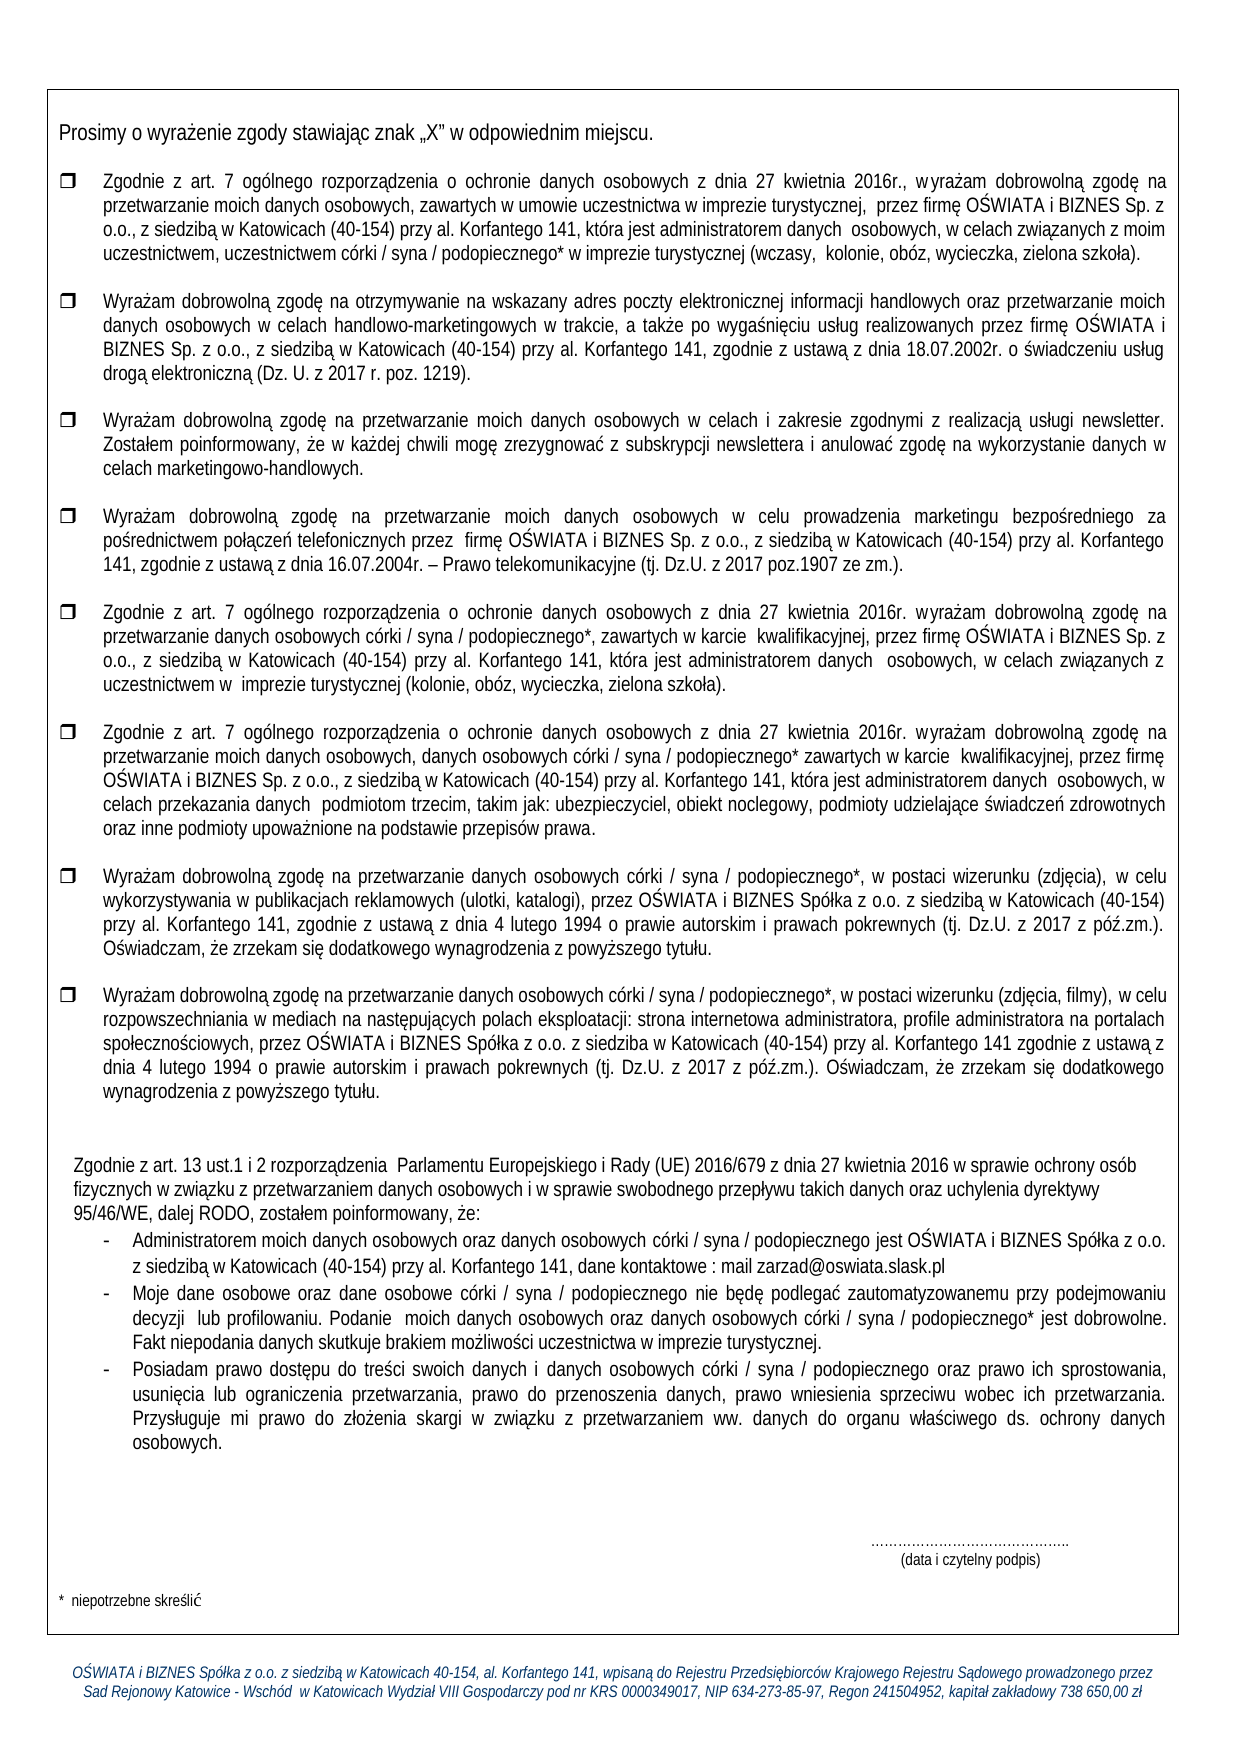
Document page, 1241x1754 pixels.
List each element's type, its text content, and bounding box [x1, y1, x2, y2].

table_cell Prosimy o wyrażenie zgody stawiając znak „X” w odpowiednim miejscu. Zgodnie z art. 7 ogólnego rozporządzenia o ochronie danych osobowych z dnia 27 kwietnia 2016r., wyrażam dobrowolną zgodę na przetwarzanie moich danych osobowych, zawartych w umowie uczestnictwa w imprezie turystycznej, przez firmę OŚWIATA i BIZNES Sp. z o.o., z siedzibą w Katowicach (40-154) przy al. Korfantego 141, która jest administratorem danych osobowych, w celach związanych z moim uczestnictwem, uczestnictwem córki / syna / podopiecznego* w imprezie turystycznej (wczasy, kolonie, obóz, wycieczka, zielona szkoła). Wyrażam dobrowolną zgodę na otrzymywanie na wskazany adres poczty elektronicznej informacji handlowych oraz przetwarzanie moich danych osobowych w celach handlowo-marketingowych w trakcie, a także po wygaśnięciu usług realizowanych przez firmę OŚWIATA i BIZNES Sp. z o.o., z siedzibą w Katowicach (40-154) przy al. Korfantego 141, zgodnie z ustawą z dnia 18.07.2002r. o świadczeniu usług drogą elektroniczną (Dz. U. z 2017 r. poz. 1219). Wyrażam dobrowolną zgodę na przetwarzanie moich danych osobowych w celach i zakresie zgodnymi z realizacją usługi newsletter. Zostałem poinformowany, że w każdej chwili mogę zrezygnować z subskrypcji newslettera i anulować zgodę na wykorzystanie danych w celach marketingowo-handlowych. Wyrażam dobrowolną zgodę na przetwarzanie moich danych osobowych w celu prowadzenia marketingu bezpośredniego za pośrednictwem połączeń telefonicznych przez firmę OŚWIATA i BIZNES Sp. z o.o., z siedzibą w Katowicach (40-154) przy al. Korfantego 141, zgodnie z ustawą z dnia 16.07.2004r. – Prawo telekomunikacyjne (tj. Dz.U. z 2017 poz.1907 ze zm.). Zgodnie z art. 7 ogólnego rozporządzenia o ochronie danych osobowych z dnia 27 kwietnia 2016r. wyrażam dobrowolną zgodę na przetwarzanie danych osobowych córki / syna / podopiecznego*, zawartych w karcie kwalifikacyjnej, przez firmę OŚWIATA i BIZNES Sp. z o.o., z siedzibą w Katowicach (40-154) przy al. Korfantego 141, która jest administratorem danych osobowych, w celach związanych z uczestnictwem w imprezie turystycznej (kolonie, obóz, wycieczka, zielona szkoła). Zgodnie z art. 7 ogólnego rozporządzenia o ochronie danych osobowych z dnia 27 kwietnia 2016r. wyrażam dobrowolną zgodę na przetwarzanie moich danych osobowych, danych osobowych córki / syna / podopiecznego* zawartych w karcie kwalifikacyjnej, przez firmę OŚWIATA i BIZNES Sp. z o.o., z siedzibą w Katowicach (40-154) przy al. Korfantego 141, która jest administratorem danych osobowych, w celach przekazania danych podmiotom trzecim, takim jak: ubezpieczyciel, obiekt noclegowy, podmioty udzielające świadczeń zdrowotnych oraz inne podmioty upoważnione na podstawie przepisów prawa. Wyrażam dobrowolną zgodę na przetwarzanie danych osobowych córki / syna / podopiecznego*, w postaci wizerunku (zdjęcia), w celu wykorzystywania w publikacjach reklamowych (ulotki, katalogi), przez OŚWIATA i BIZNES Spółka z o.o. z siedzibą w Katowicach (40-154) przy al. Korfantego 141, zgodnie z ustawą z dnia 4 lutego 1994 o prawie autorskim i prawach pokrewnych (tj. Dz.U. z 2017 z póź.zm.). Oświadczam, że zrzekam się dodatkowego wynagrodzenia z powyższego tytułu. Wyrażam dobrowolną zgodę na przetwarzanie danych osobowych córki / syna / podopiecznego*, w postaci wizerunku (zdjęcia, filmy), w celu rozpowszechniania w mediach na następujących polach eksploatacji: strona internetowa administratora, profile administratora na portalach społecznościowych, przez OŚWIATA i BIZNES Spółka z o.o. z siedziba w Katowicach (40-154) przy al. Korfantego 141 zgodnie z ustawą z dnia 4 lutego 1994 o prawie autorskim i prawach pokrewnych (tj. Dz.U. z 2017 z póź.zm.). Oświadczam, że zrzekam się dodatkowego wynagrodzenia z powyższego tytułu. Zgodnie z art. 13 ust.1 i 2 rozporządzenia Parlamentu Europejskiego i Rady (UE) 2016/679 z dnia 27 kwietnia 2016 w sprawie ochrony osób fizycznych w związku z przetwarzaniem danych osobowych i w sprawie swobodnego przepływu takich danych oraz uchylenia dyrektywy 95/46/WE, dalej RODO, zostałem poinformowany, że: Administratorem moich danych osobowych oraz danych osobowych córki / syna / podopiecznego jest OŚWIATA i BIZNES Spółka z o.o. z siedzibą w Katowicach (40-154) przy al. Korfantego 141, dane kontaktowe : mail zarzad@oswiata.slask.pl Moje dane osobowe oraz dane osobowe córki / syna / podopiecznego nie będę podlegać zautomatyzowanemu przy podejmowaniu decyzji lub profilowaniu. Podanie moich danych osobowych oraz danych osobowych córki / syna / podopiecznego* jest dobrowolne. Fakt niepodania danych skutkuje brakiem możliwości uczestnictwa w imprezie turystycznej. Posiadam prawo dostępu do treści swoich danych i danych osobowych córki / syna / podopiecznego oraz prawo ich sprostowania, usunięcia lub ograniczenia przetwarzania, prawo do przenoszenia danych, prawo wniesienia sprzeciwu wobec ich przetwarzania. Przysługuje mi prawo do złożenia skargi w związku z przetwarzaniem ww. danych do organu właściwego ds. ochrony danych osobowych. …………………………………….. (data i czytelny podpis) *nniepotrzebne skreślić [48, 90, 1178, 1634]
